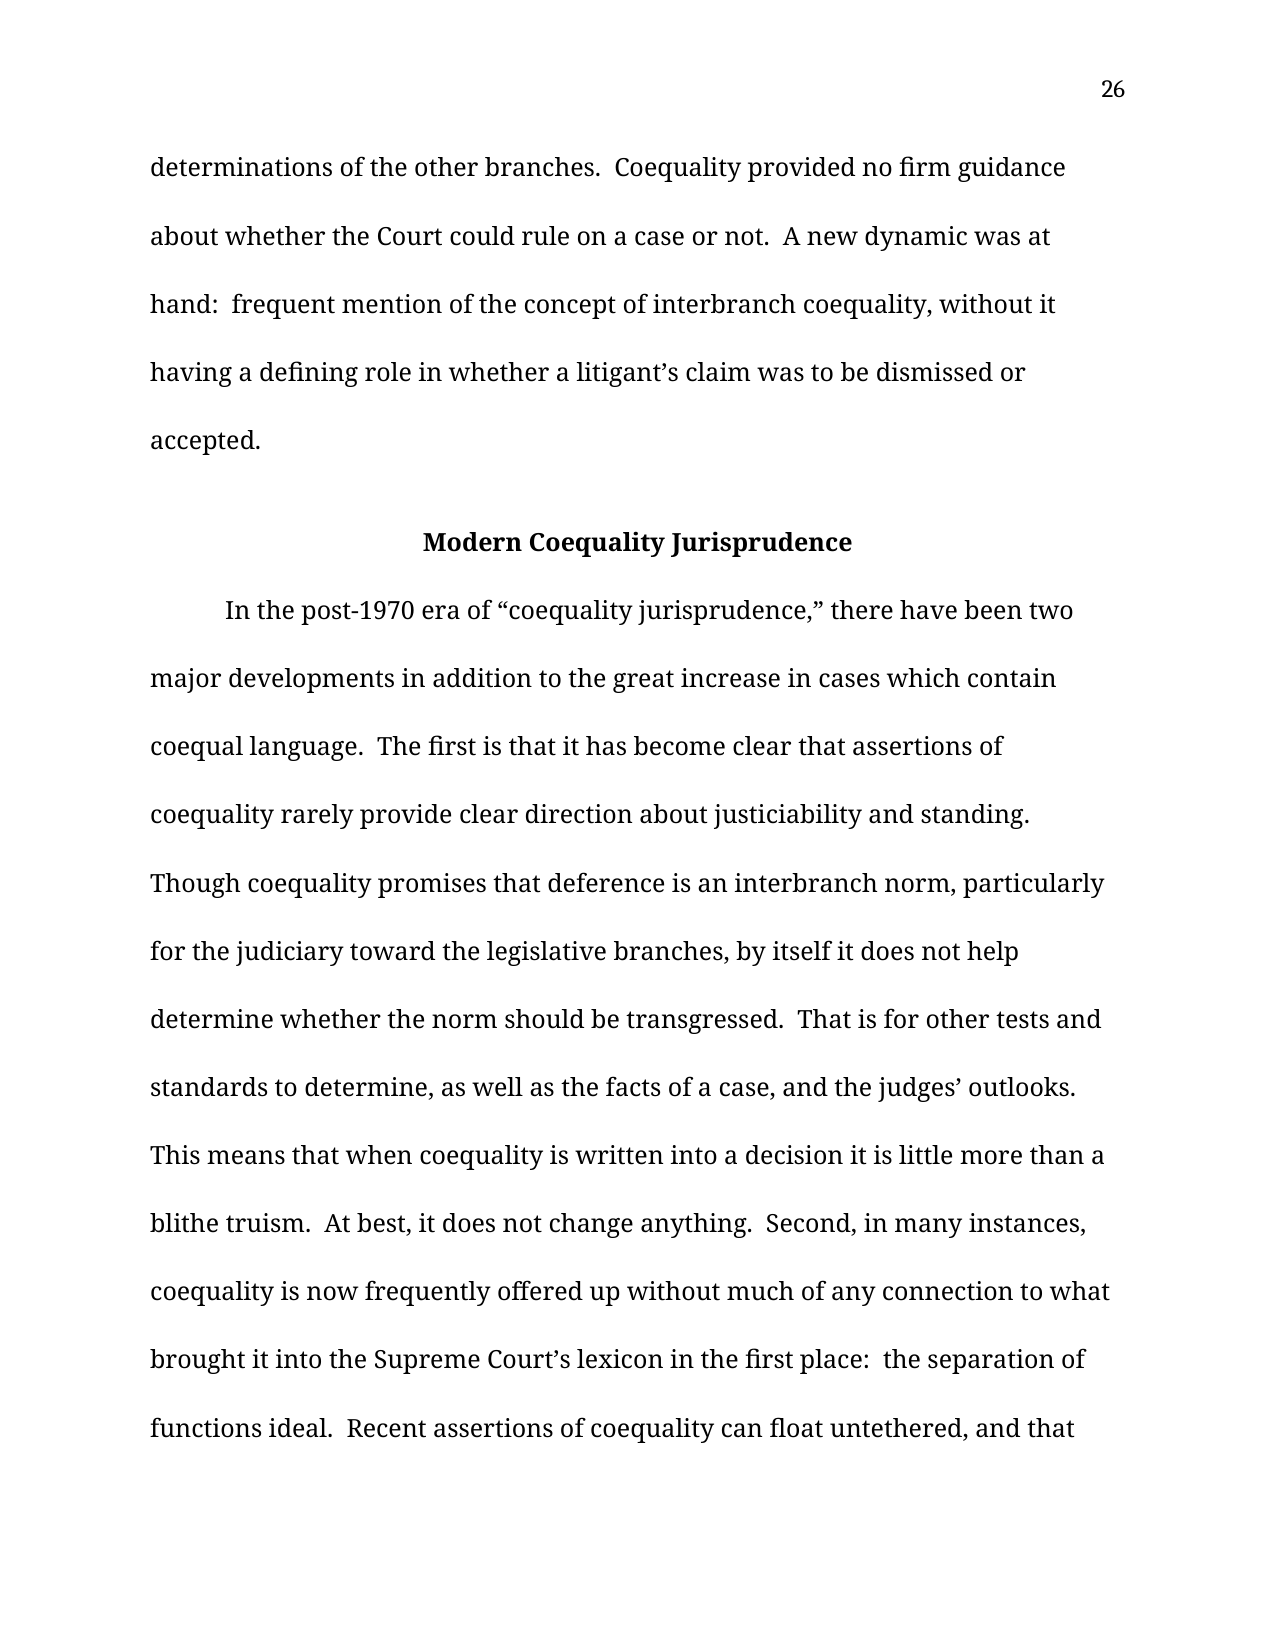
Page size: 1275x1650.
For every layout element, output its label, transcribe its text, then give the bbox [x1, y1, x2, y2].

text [150, 150, 1125, 457]
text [150, 593, 1125, 1444]
text Modern Coequality Jurisprudence [150, 525, 1125, 559]
